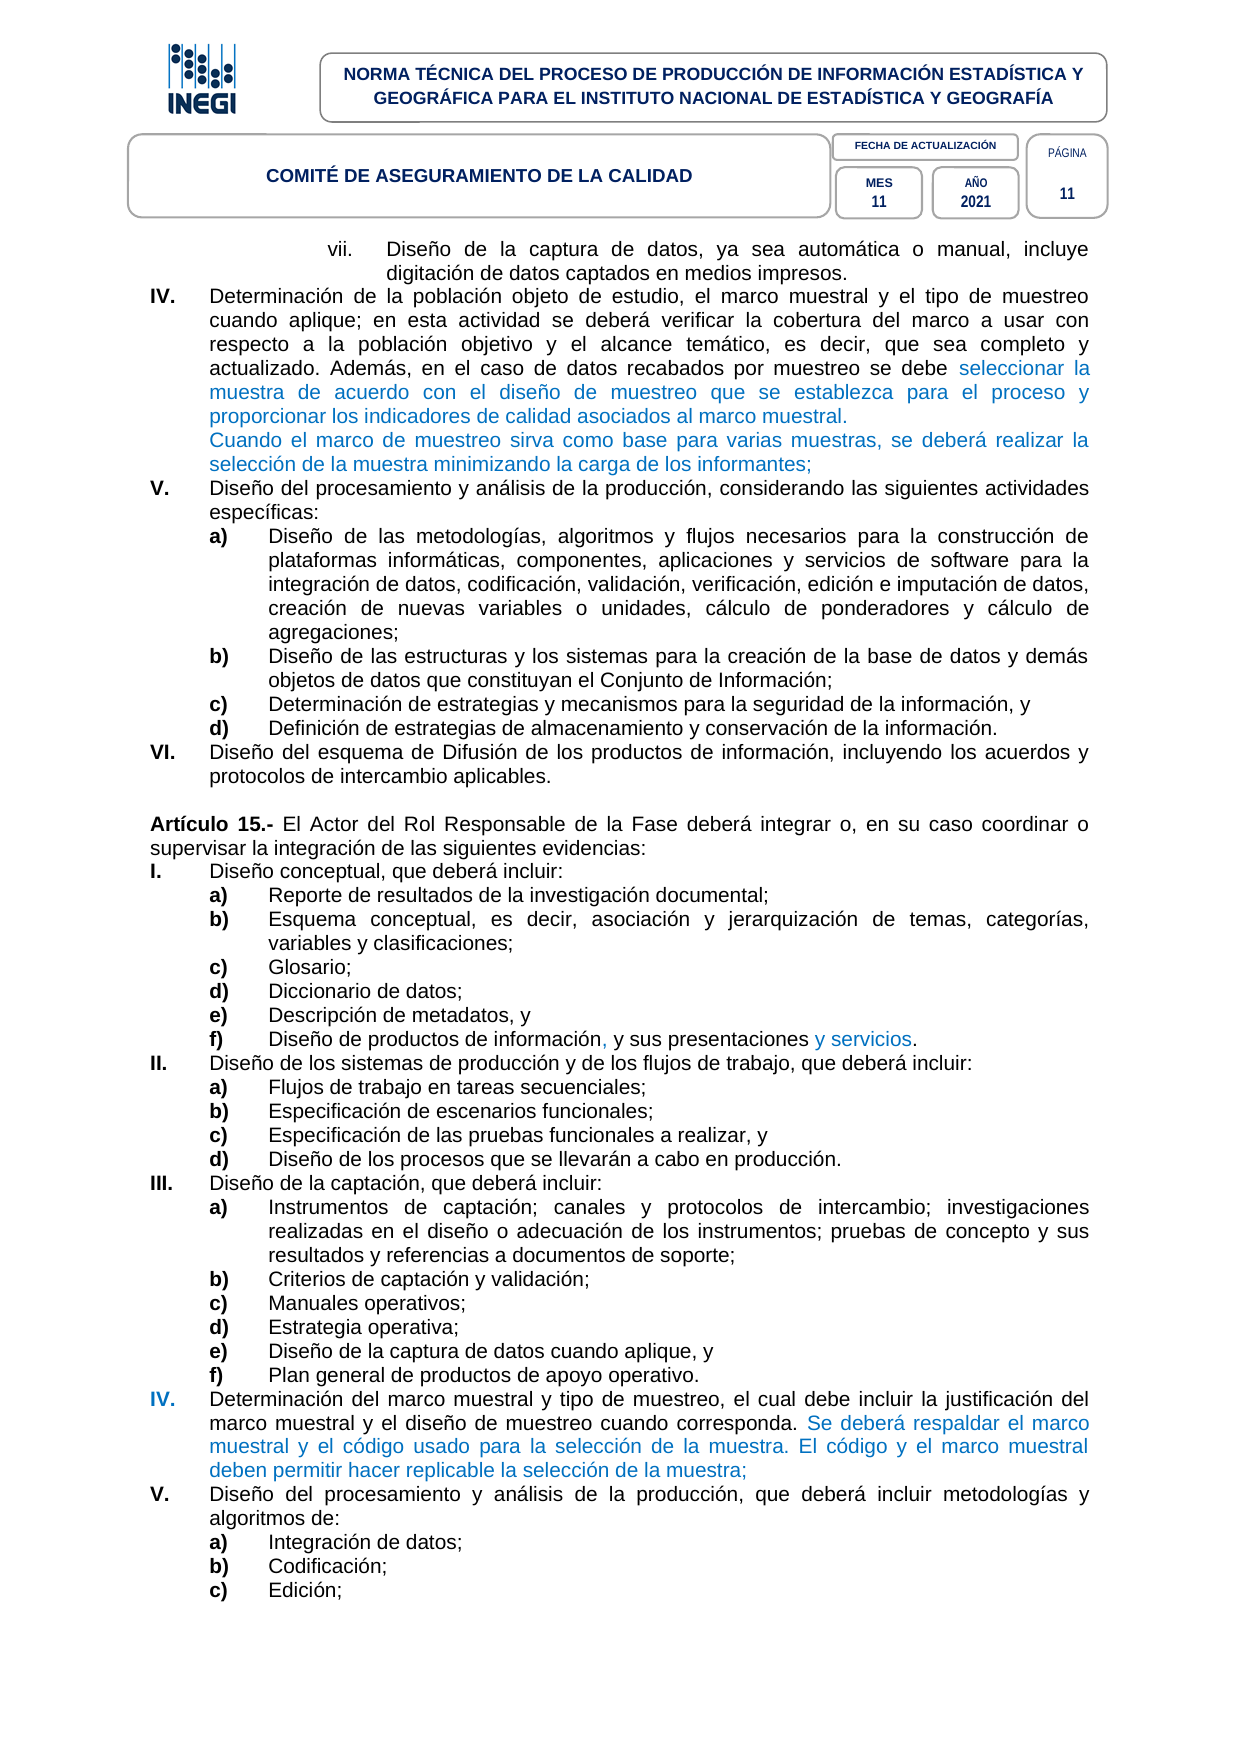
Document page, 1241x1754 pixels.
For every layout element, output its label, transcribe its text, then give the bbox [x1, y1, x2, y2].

list Diseño de productos de información, y sus presentaciones y servicios. [209, 1027, 1090, 1051]
list Especificación de escenarios funcionales; [209, 1099, 1090, 1123]
list Plan general de productos de apoyo operativo. [209, 1362, 1090, 1386]
picture [160, 35, 242, 120]
list Determinación del marco muestral y tipo de muestreo, el cual debe incluir la justificación del marco muestral y el diseño de muestreo cuando corresponda. Se deberá respaldar el marco muestral y el código usado para la selección de la muestra. El código y el marco muestral deben permitir hacer replicable la selección de la muestra; [150, 1386, 1090, 1482]
list Glosario; [209, 955, 1090, 979]
list Cuando el marco de muestreo sirva como base para varias muestras, se deberá realizar la selección de la muestra minimizando la carga de los informantes; [209, 428, 1090, 476]
list Diseño de los sistemas de producción y de los flujos de trabajo, que deberá incluir: [150, 1051, 1090, 1075]
list Reporte de resultados de la investigación documental; [209, 883, 1090, 907]
list Diseño del procesamiento y análisis de la producción, que deberá incluir metodologías y algoritmos de: [150, 1482, 1090, 1530]
list Definición de estrategias de almacenamiento y conservación de la información. [209, 716, 1090, 739]
list Determinación de la población objeto de estudio, el marco muestral y el tipo de muestreo cuando aplique; en esta actividad se deberá verificar la cobertura del marco a usar con respecto a la población objetivo y el alcance temático, es decir, que sea completo y actualizado. Además, en el caso de datos recabados por muestreo se debe seleccionar la muestra de acuerdo con el diseño de muestreo que se establezca para el proceso y proporcionar los indicadores de calidad asociados al marco muestral. [150, 284, 1090, 428]
list Diseño de la captación, que deberá incluir: [150, 1171, 1090, 1195]
list Diseño de la captura de datos, ya sea automática o manual, incluye digitación de datos captados en medios impresos. [327, 236, 1090, 284]
list Diseño del procesamiento y análisis de la producción, considerando las siguientes actividades específicas: [150, 476, 1090, 524]
list Diseño de los procesos que se llevarán a cabo en producción. [209, 1147, 1090, 1171]
list Codificación; [209, 1554, 1090, 1578]
list Edición; [209, 1578, 1090, 1602]
list Flujos de trabajo en tareas secuenciales; [209, 1075, 1090, 1099]
list Diseño de las metodologías, algoritmos y flujos necesarios para la construcción de plataformas informáticas, componentes, aplicaciones y servicios de software para la integración de datos, codificación, validación, verificación, edición e imputación de datos, creación de nuevas variables o unidades, cálculo de ponderadores y cálculo de agregaciones; [209, 524, 1090, 644]
list Diseño conceptual, que deberá incluir: [150, 859, 1090, 883]
list Determinación de estrategias y mecanismos para la seguridad de la información, y [209, 692, 1090, 716]
list Diccionario de datos; [209, 979, 1090, 1003]
text Artículo 15.- El Actor del Rol Responsable de la Fase deberá integrar o, en su caso coordinar o supervisar la integración de las siguientes evidencias: [150, 811, 1090, 859]
list Integración de datos; [209, 1530, 1090, 1554]
list Diseño del esquema de Difusión de los productos de información, incluyendo los acuerdos y protocolos de intercambio aplicables. [150, 739, 1090, 787]
list Descripción de metadatos, y [209, 1003, 1090, 1027]
list Estrategia operativa; [209, 1314, 1090, 1338]
list Especificación de las pruebas funcionales a realizar, y [209, 1123, 1090, 1147]
list Diseño de las estructuras y los sistemas para la creación de la base de datos y demás objetos de datos que constituyan el Conjunto de Información; [209, 644, 1090, 692]
list Instrumentos de captación; canales y protocolos de intercambio; investigaciones realizadas en el diseño o adecuación de los instrumentos; pruebas de concepto y sus resultados y referencias a documentos de soporte; [209, 1195, 1090, 1267]
list Manuales operativos; [209, 1291, 1090, 1314]
list Diseño de la captura de datos cuando aplique, y [209, 1338, 1090, 1362]
list Esquema conceptual, es decir, asociación y jerarquización de temas, categorías, variables y clasificaciones; [209, 907, 1090, 955]
list Criterios de captación y validación; [209, 1267, 1090, 1291]
